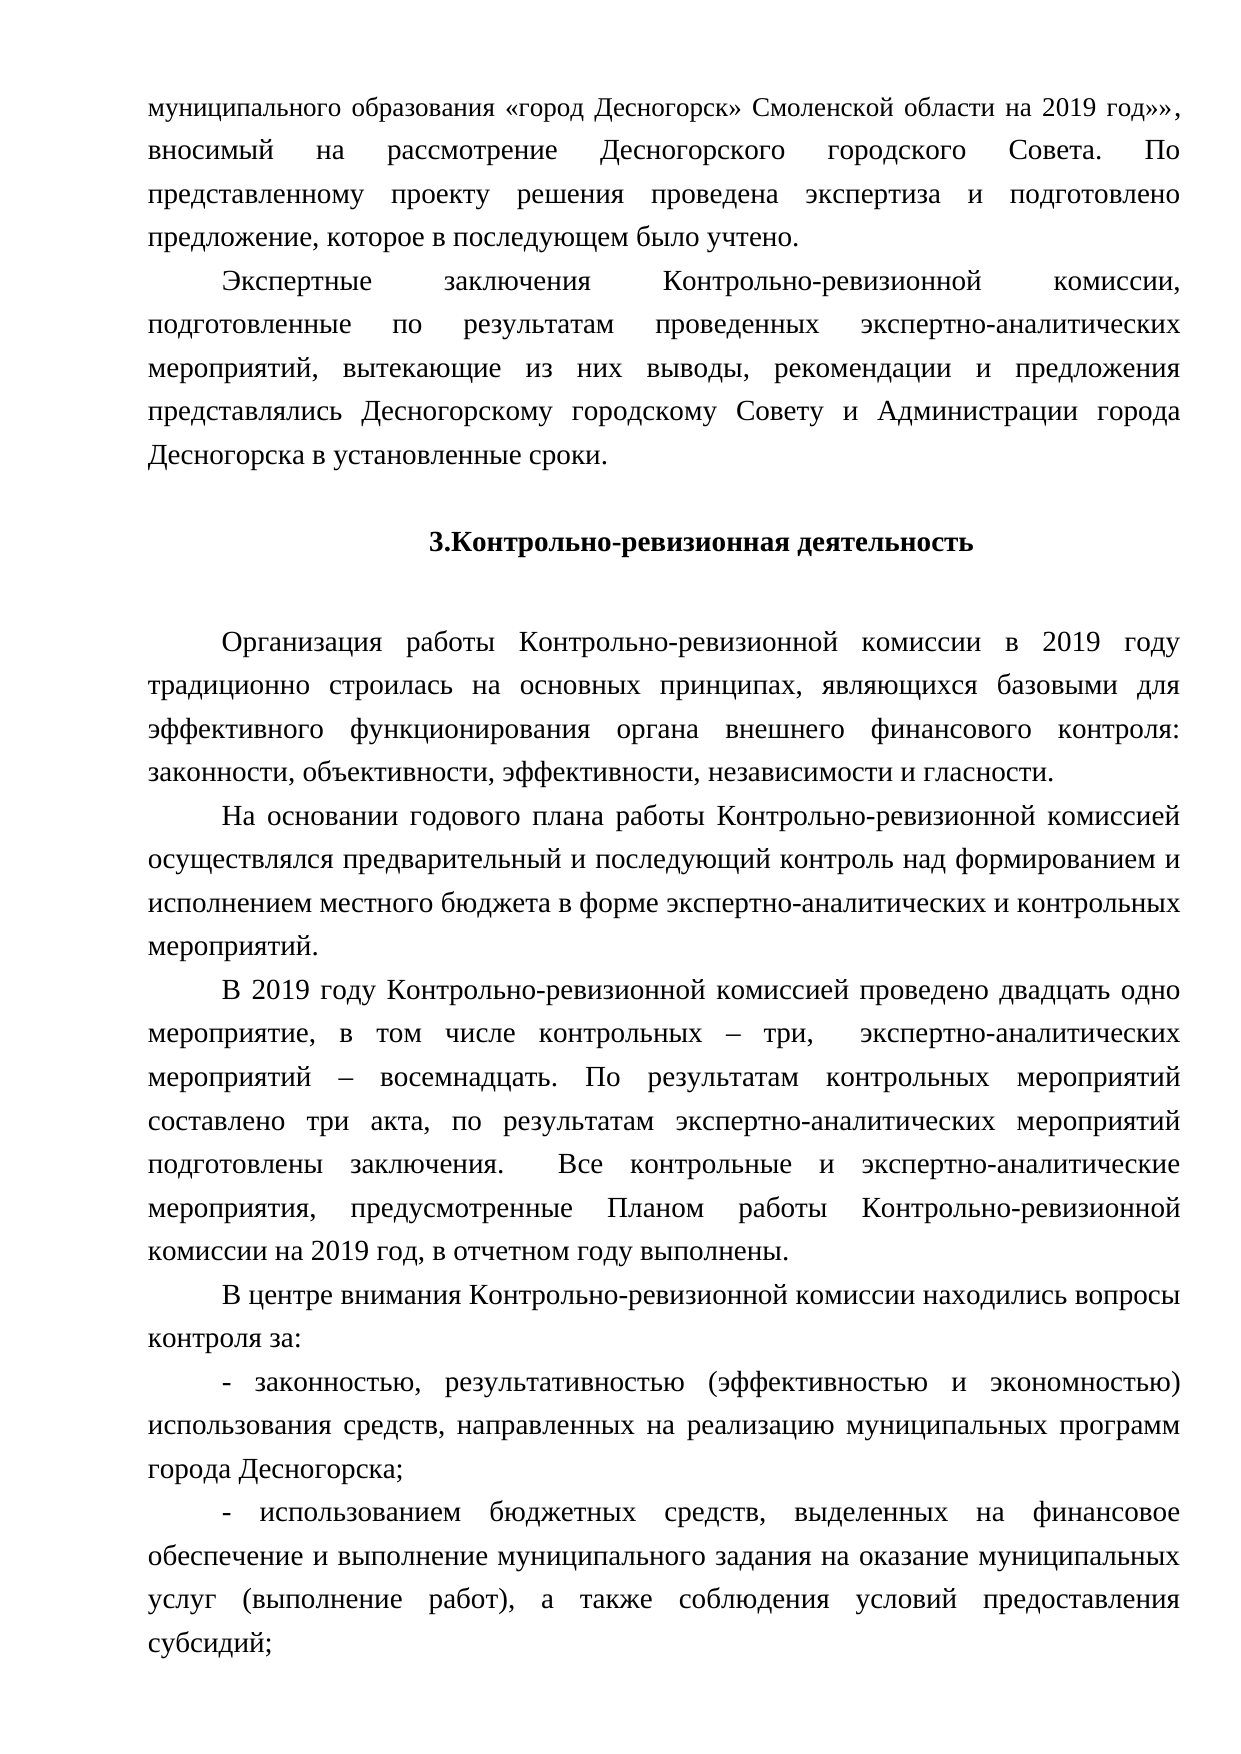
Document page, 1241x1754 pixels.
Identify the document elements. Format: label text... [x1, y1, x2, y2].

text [148, 89, 1181, 253]
text В центре внимания Контрольно-ревизионной комиссии находились вопросы контроля за: [148, 1277, 1181, 1354]
text - законностью, результативностью (эффективностью и экономностью) использования средств, направленных на реализацию муниципальных программ города Десногорска; [148, 1364, 1181, 1484]
text На основании годового плана работы Контрольно-ревизионной комиссией осуществлялся предварительный и последующий контроль над формированием и исполнением местного бюджета в форме экспертно-аналитических и контрольных мероприятий. [148, 798, 1181, 962]
text В 2019 году Контрольно-ревизионной комиссией проведено двадцать одно мероприятие, в том числе контрольных – три, экспертно-аналитических мероприятий – восемнадцать. По результатам контрольных мероприятий составлено три акта, по результатам экспертно-аналитических мероприятий подготовлены заключения. Все контрольные и экспертно-аналитические мероприятия, предусмотренные Планом работы Контрольно-ревизионной комиссии на 2019 год, в отчетном году выполнены. [148, 972, 1181, 1267]
text Экспертные заключения Контрольно-ревизионной комиссии, подготовленные по результатам проведенных экспертно-аналитических мероприятий, вытекающие из них выводы, рекомендации и предложения представлялись Десногорскому городскому Совету и Администрации города Десногорска в установленные сроки. [148, 263, 1181, 471]
text - использованием бюджетных средств, выделенных на финансовое обеспечение и выполнение муниципального задания на оказание муниципальных услуг (выполнение работ), а также соблюдения условий предоставления субсидий; [148, 1494, 1181, 1659]
text Организация работы Контрольно-ревизионной комиссии в 2019 году традиционно строилась на основных принципах, являющихся базовыми для эффективного функционирования органа внешнего финансового контроля: законности, объективности, эффективности, независимости и гласности. [148, 624, 1181, 788]
text 3.Контрольно-ревизионная деятельность [148, 524, 1181, 558]
